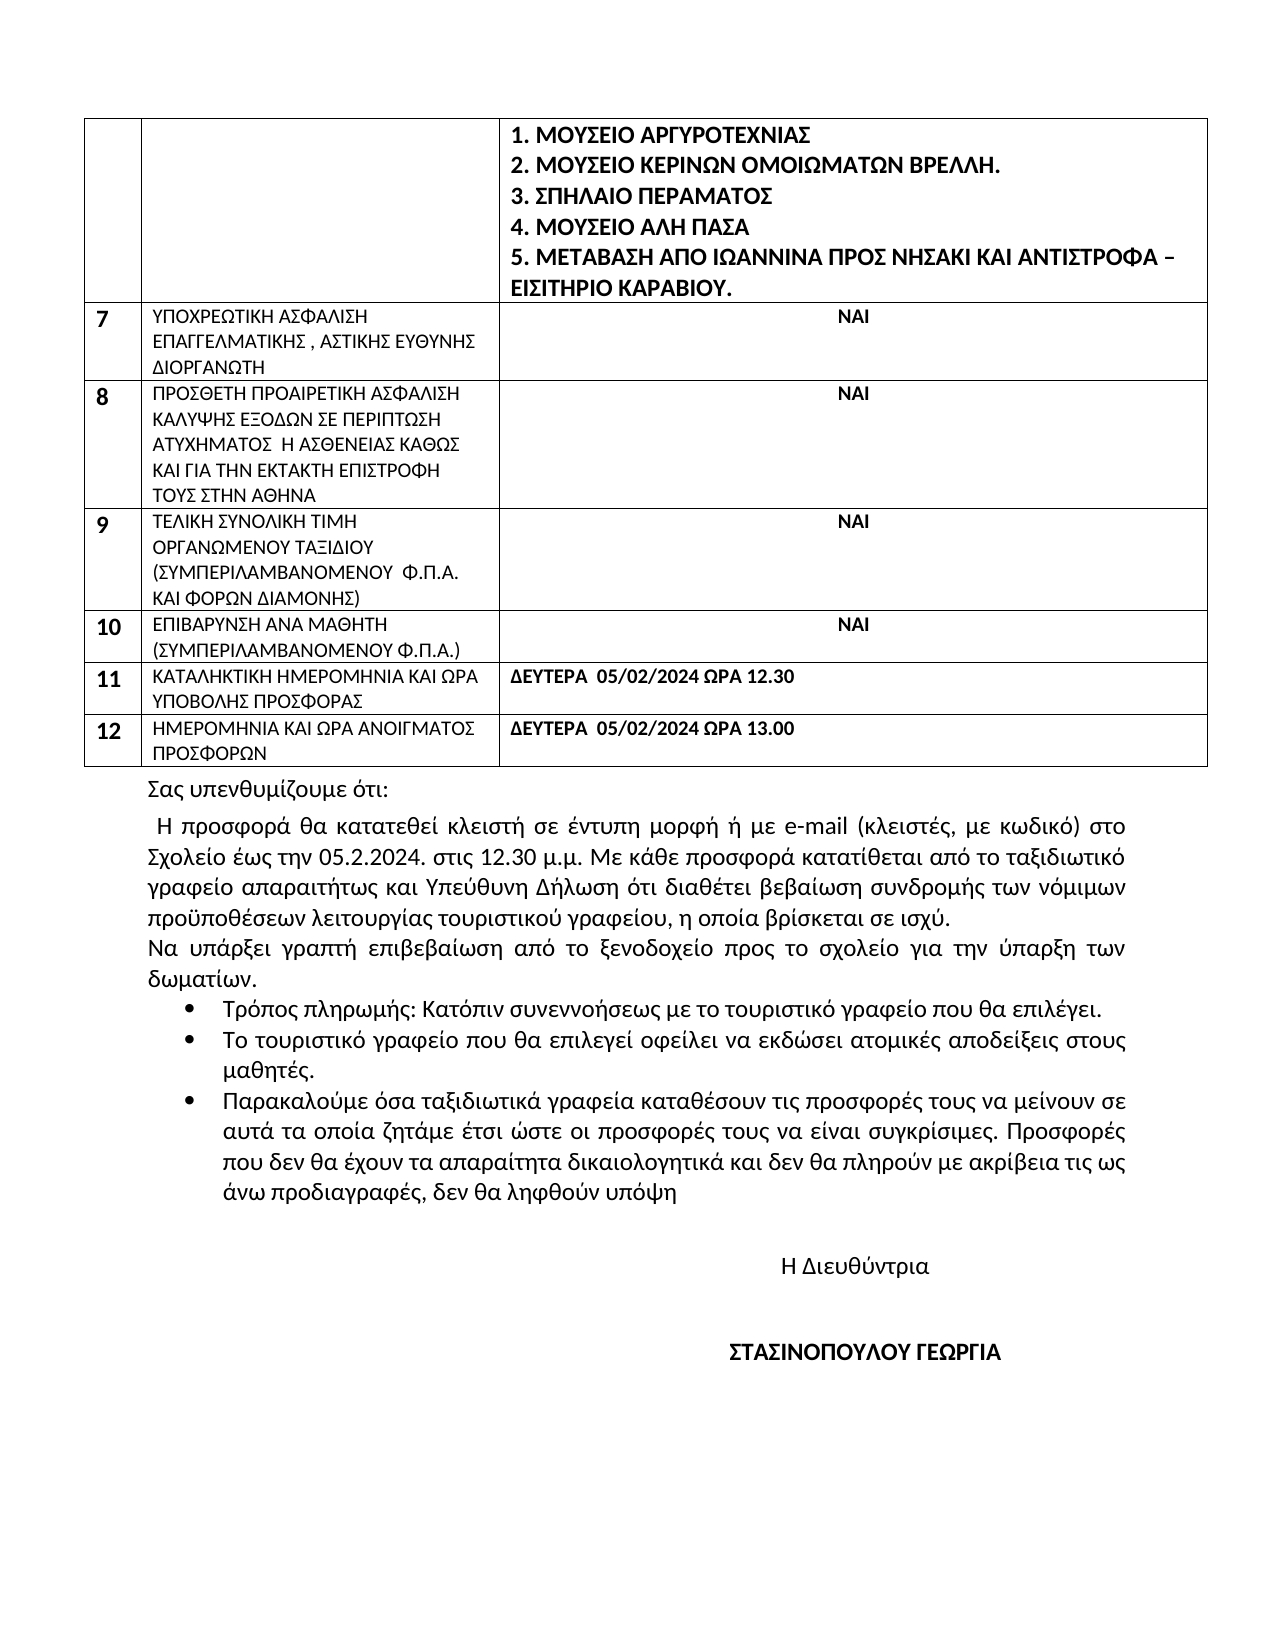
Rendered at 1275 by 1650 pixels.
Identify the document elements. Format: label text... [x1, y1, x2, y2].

table_cell 10 [85, 611, 141, 662]
table_cell ΚΑΤΑΛΗΚΤΙΚΗ ΗΜΕΡΟΜΗΝΙΑ ΚΑΙ ΩΡΑ ΥΠΟΒΟΛΗΣ ΠΡΟΣΦΟΡΑΣ [142, 663, 499, 714]
table_cell ΠΡΟΣΘΕΤΗ ΠΡΟΑΙΡΕΤΙΚΗ ΑΣΦΑΛΙΣΗ ΚΑΛΥΨΗΣ ΕΞΟΔΩΝ ΣΕ ΠΕΡΙΠΤΩΣΗ ΑΤΥΧΗΜΑΤΟΣ Ή ΑΣΘΕΝΕΙΑΣ ΚΑΘΩΣ ΚΑΙ ΓΙΑ ΤΗΝ ΕΚΤΑΚΤΗ ΕΠΙΣΤΡΟΦΗ ΤΟΥΣ ΣΤΗΝ ΑΘΗΝΑ [142, 381, 499, 508]
table_cell 12 [85, 715, 141, 766]
list Το τουριστικό γραφείο που θα επιλεγεί οφείλει να εκδώσει ατομικές αποδείξεις στους μαθητές. [185, 1024, 1127, 1085]
table_cell 6 [85, 119, 141, 302]
text Η προσφορά θα κατατεθεί κλειστή σε έντυπη μορφή ή με e-mail (κλειστές, με κωδικό) στο Σχολείο έως την 05.2.2024. στις 12.30 μ.μ. Με κάθε προσφορά κατατίθεται από το ταξιδιωτικό γραφείο απαραιτήτως και Υπεύθυνη Δήλωση ότι διαθέτει βεβαίωση συνδρομής των νόμιμων προϋποθέσεων λειτουργίας τουριστικού γραφείου, η οποία βρίσκεται σε ισχύ. [148, 810, 1127, 932]
table_cell ΝΑΙ [500, 303, 1207, 379]
table_cell ΥΠΟΧΡΕΩΤΙΚΗ ΑΣΦΑΛΙΣΗ ΕΠΑΓΓΕΛΜΑΤΙΚΗΣ , ΑΣΤΙΚΗΣ ΕΥΘΥΝΗΣ ΔΙΟΡΓΑΝΩΤΗ [142, 303, 499, 379]
table_cell ΤΕΛΙΚΗ ΣΥΝΟΛΙΚΗ ΤΙΜΗ ΟΡΓΑΝΩΜΕΝΟΥ ΤΑΞΙΔΙΟΥ (ΣΥΜΠΕΡΙΛΑΜΒΑΝΟΜΕΝΟΥ Φ.Π.Α. ΚΑΙ ΦΟΡΩΝ ΔΙΑΜΟΝΗΣ) [142, 509, 499, 610]
list Παρακαλούμε όσα ταξιδιωτικά γραφεία καταθέσουν τις προσφορές τους να μείνουν σε αυτά τα οποία ζητάμε έτσι ώστε οι προσφορές τους να είναι συγκρίσιμες. Προσφορές που δεν θα έχουν τα απαραίτητα δικαιολογητικά και δεν θα πληρούν με ακρίβεια τις ως άνω προδιαγραφές, δεν θα ληφθούν υπόψη [185, 1085, 1127, 1207]
table_cell ΝΑΙ [500, 611, 1207, 662]
table_cell ΝΑΙ [500, 381, 1207, 508]
table_cell 11 [85, 663, 141, 714]
text ΣΤΑΣΙΝΟΠΟΥΛΟΥ ΓΕΩΡΓΙΑ [148, 1336, 1127, 1393]
text Σας υπενθυμίζουμε ότι: [148, 773, 1127, 804]
table_cell 7 [85, 303, 141, 379]
list Τρόπος πληρωμής: Κατόπιν συνεννοήσεως με το τουριστικό γραφείο που θα επιλέγει. [185, 993, 1127, 1024]
text Να υπάρξει γραπτή επιβεβαίωση από το ξενοδοχείο προς το σχολείο για την ύπαρξη των δωματίων. [148, 932, 1127, 993]
table_cell ΔΕΥΤΕΡΑ 05/02/2024 ΩΡΑ 12.30 [500, 663, 1207, 714]
table_cell ΕΠΙΒΑΡΥΝΣΗ ΑΝΑ ΜΑΘΗΤΗ (ΣΥΜΠΕΡΙΛΑΜΒΑΝΟΜΕΝΟΥ Φ.Π.Α.) [142, 611, 499, 662]
table_cell ΝΑΙ [500, 509, 1207, 610]
table_cell ΗΜΕΡΟΜΗΝΙΑ ΚΑΙ ΩΡΑ ΑΝΟΙΓΜΑΤΟΣ ΠΡΟΣΦΟΡΩΝ [142, 715, 499, 766]
table_cell 9 [85, 509, 141, 610]
text Η Διευθύντρια [148, 1250, 1127, 1280]
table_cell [500, 119, 1207, 302]
table_cell ΔΕΥΤΕΡΑ 05/02/2024 ΩΡΑ 13.00 [500, 715, 1207, 766]
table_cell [142, 119, 499, 302]
table_cell 8 [85, 381, 141, 508]
